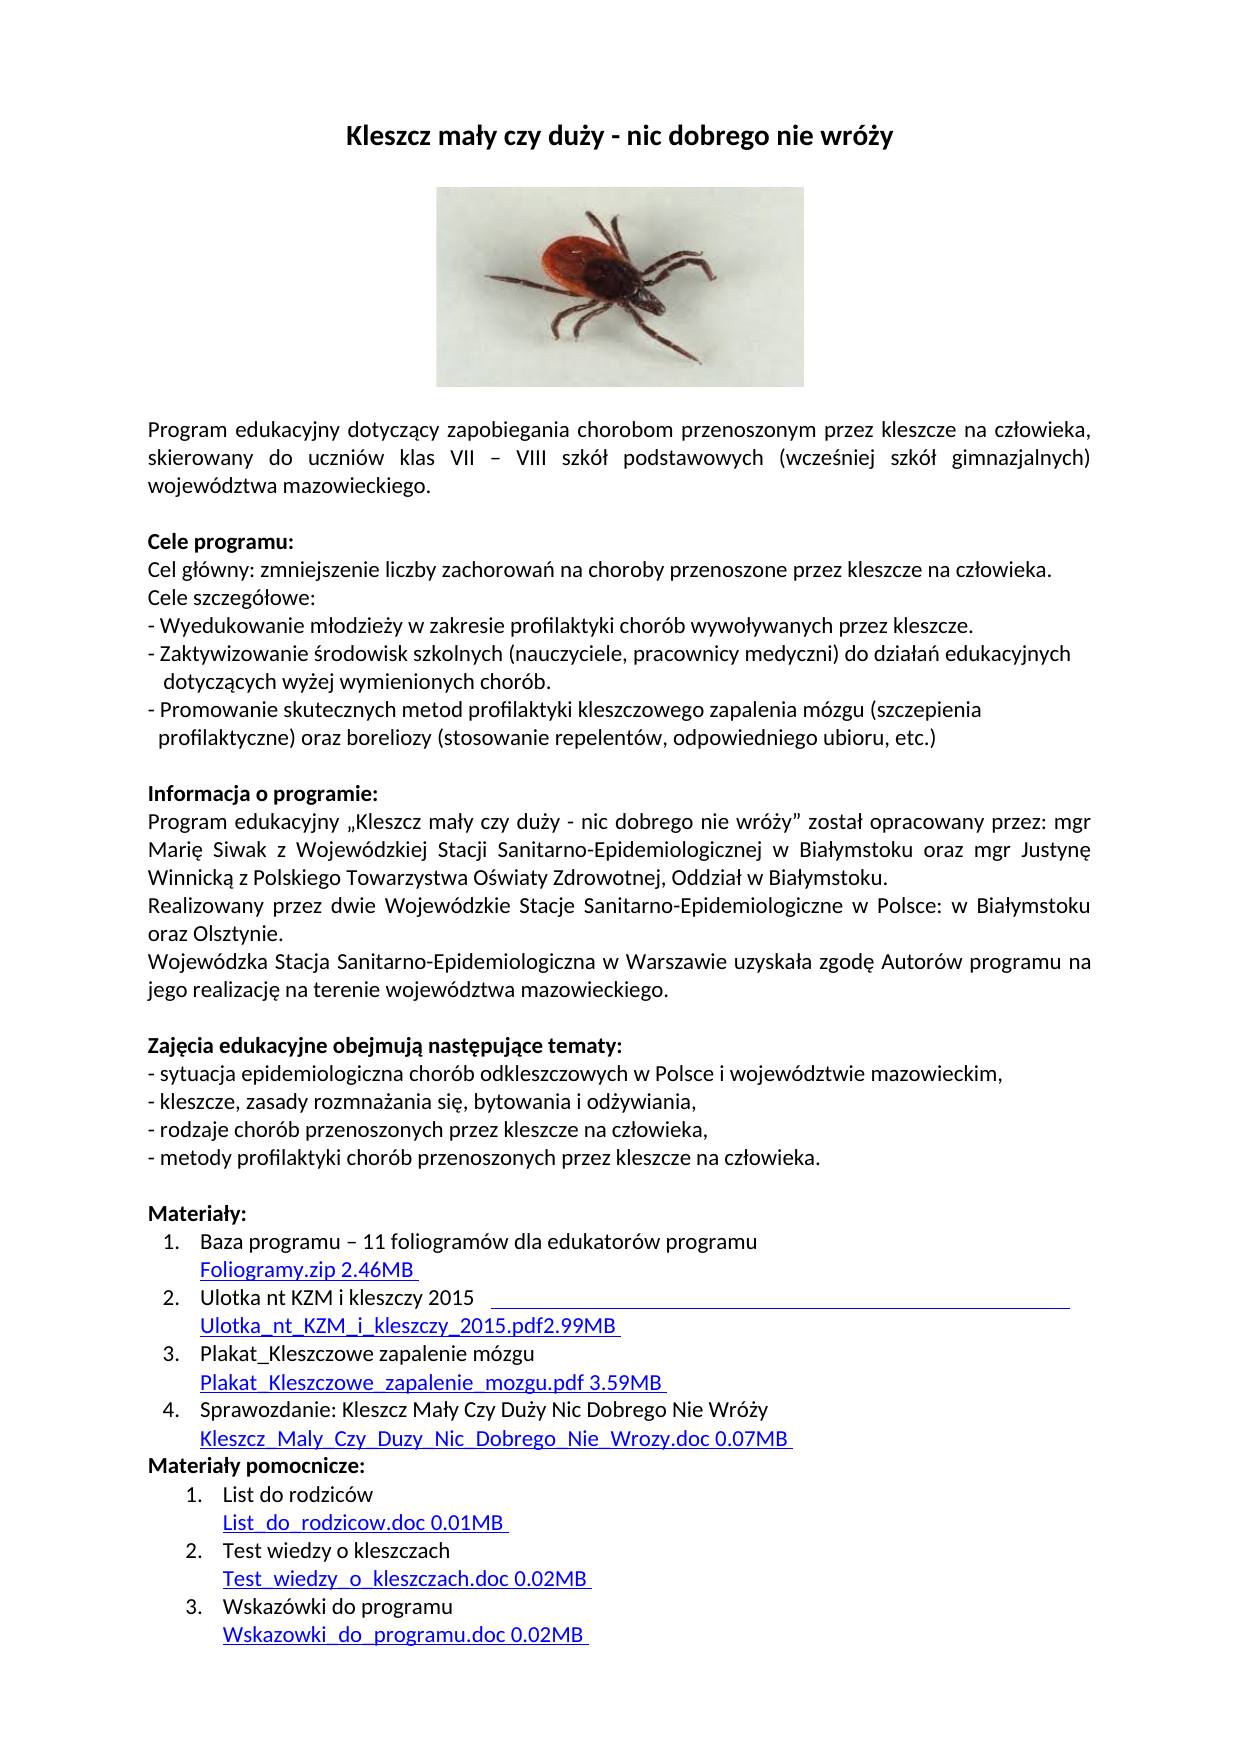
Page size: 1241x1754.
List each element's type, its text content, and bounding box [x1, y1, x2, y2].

text Wojewódzka Stacja Sanitarno-Epidemiologiczna w Warszawie uzyskała zgodę Autorów programu na jego realizację na terenie województwa mazowieckiego. [148, 947, 1092, 1003]
text Program edukacyjny „Kleszcz mały czy duży - nic dobrego nie wróży” został opracowany przez: mgr Marię Siwak z Wojewódzkiej Stacji Sanitarno-Epidemiologicznej w Białymstoku oraz mgr Justynę Winnicką z Polskiego Towarzystwa Oświaty Zdrowotnej, Oddział w Białymstoku. [148, 807, 1092, 891]
text - Wyedukowanie młodzieży w zakresie profilaktyki chorób wywoływanych przez kleszcze. [148, 611, 1092, 639]
text - metody profilaktyki chorób przenoszonych przez kleszcze na człowieka. [148, 1143, 1092, 1171]
list Test wiedzy o kleszczach Test​_wiedzy​_o​_kleszczach.doc 0.02MB [185, 1536, 1092, 1592]
text Informacja o programie: [148, 779, 1092, 807]
text dotyczących wyżej wymienionych chorób. [148, 667, 1092, 695]
picture [436, 187, 804, 387]
subtitle Materiały pomocnicze: [148, 1452, 1092, 1480]
text Realizowany przez dwie Wojewódzkie Stacje Sanitarno-Epidemiologiczne w Polsce: w Białymstoku oraz Olsztynie. [148, 891, 1092, 947]
text profilaktyczne) oraz boreliozy (stosowanie repelentów, odpowiedniego ubioru, etc.) [148, 723, 1092, 751]
text Cele szczegółowe: [148, 583, 1092, 611]
text Program edukacyjny dotyczący zapobiegania chorobom przenoszonym przez kleszcze na człowieka, skierowany do uczniów klas VII – VIII szkół podstawowych (wcześniej szkół gimnazjalnych) województwa mazowieckiego. [148, 415, 1092, 499]
text Materiały: [148, 1199, 1092, 1227]
list Baza programu – 11 foliogramów dla edukatorów programu Foliogramy.zip 2.46MB [162, 1227, 1092, 1283]
text Zajęcia edukacyjne obejmują następujące tematy: [148, 1031, 1092, 1059]
list Ulotka nt KZM i kleszczy 2015 Ulotka​_nt​_KZM​_i​_kleszczy​_2015.pdf2.99MB [162, 1283, 1092, 1339]
text Cele programu: [148, 527, 1092, 555]
list List do rodziców List​_do​_rodzicow.doc 0.01MB [185, 1480, 1092, 1536]
text Kleszcz mały czy duży - nic dobrego nie wróży [148, 117, 1092, 152]
text - sytuacja epidemiologiczna chorób odkleszczowych w Polsce i województwie mazowieckim, [148, 1059, 1092, 1087]
text - rodzaje chorób przenoszonych przez kleszcze na człowieka, [148, 1115, 1092, 1143]
list Plakat​_Kleszczowe zapalenie mózgu Plakat​_Kleszczowe​_zapalenie​_mozgu.pdf 3.59MB [162, 1339, 1092, 1396]
text - Promowanie skutecznych metod profilaktyki kleszczowego zapalenia mózgu (szczepienia [148, 695, 1092, 723]
list Sprawozdanie: Kleszcz Mały Czy Duży Nic Dobrego Nie Wróży Kleszcz​_Maly​_Czy​_Duzy​_Nic​_Dobrego​_Nie​_Wrozy.doc 0.07MB [162, 1396, 1092, 1452]
text - Zaktywizowanie środowisk szkolnych (nauczyciele, pracownicy medyczni) do działań edukacyjnych [148, 639, 1092, 667]
list Wskazówki do programu Wskazowki​_do​_programu.doc 0.02MB [185, 1592, 1092, 1648]
text - kleszcze, zasady rozmnażania się, bytowania i odżywiania, [148, 1087, 1092, 1115]
text Cel główny: zmniejszenie liczby zachorowań na choroby przenoszone przez kleszcze na człowieka. [148, 555, 1092, 583]
